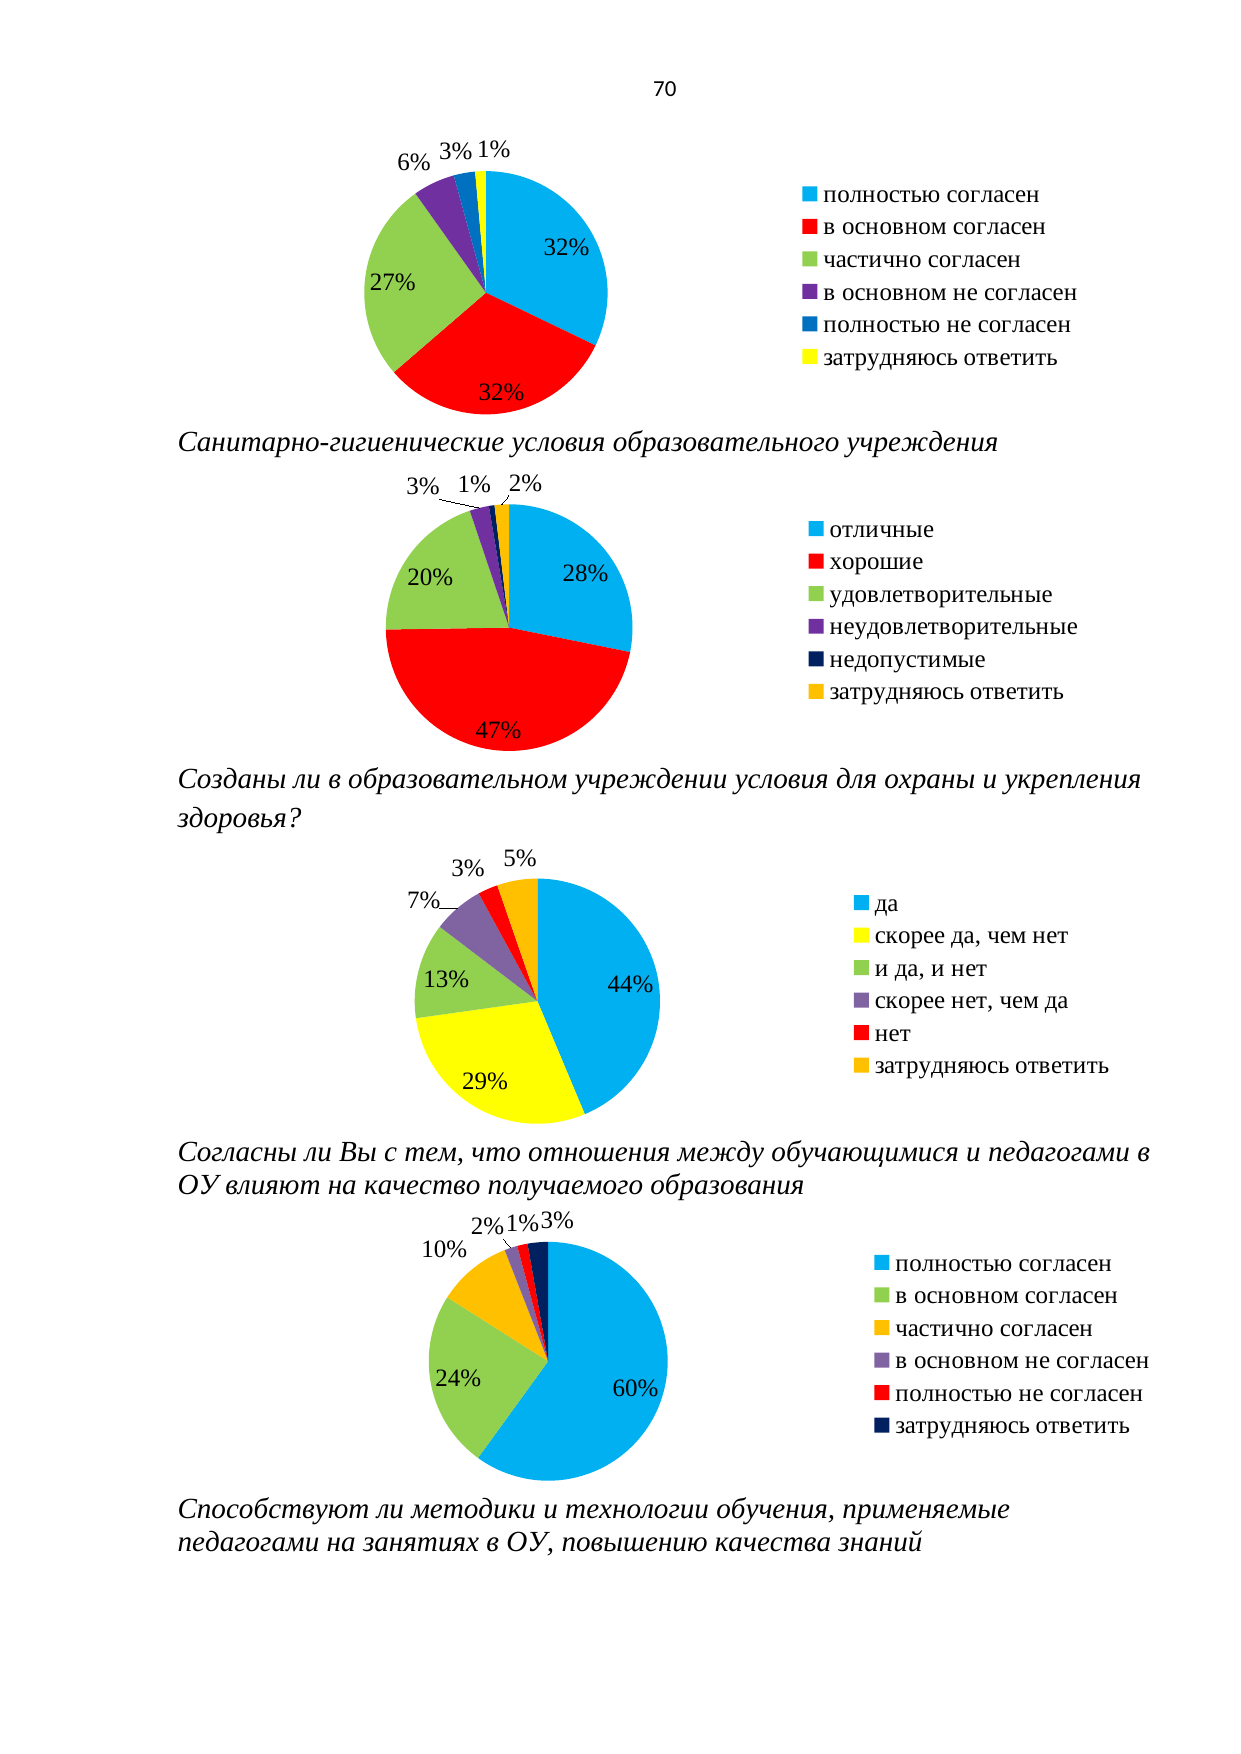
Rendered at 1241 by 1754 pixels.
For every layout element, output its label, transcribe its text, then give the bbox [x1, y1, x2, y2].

text Согласны ли Вы с тем, что отношения между обучающимися и педагогами в ОУ влияют на качество получаемого образования [177, 1134, 1152, 1201]
text Санитарно-гигиенические условия образовательного учреждения [177, 424, 1152, 458]
text Способствуют ли методики и технологии обучения, применяемые педагогами на занятиях в ОУ, повышению качества знаний [177, 1491, 1152, 1558]
text Созданы ли в образовательном учреждении условия для охраны и укрепления здоровья? [177, 761, 1152, 833]
